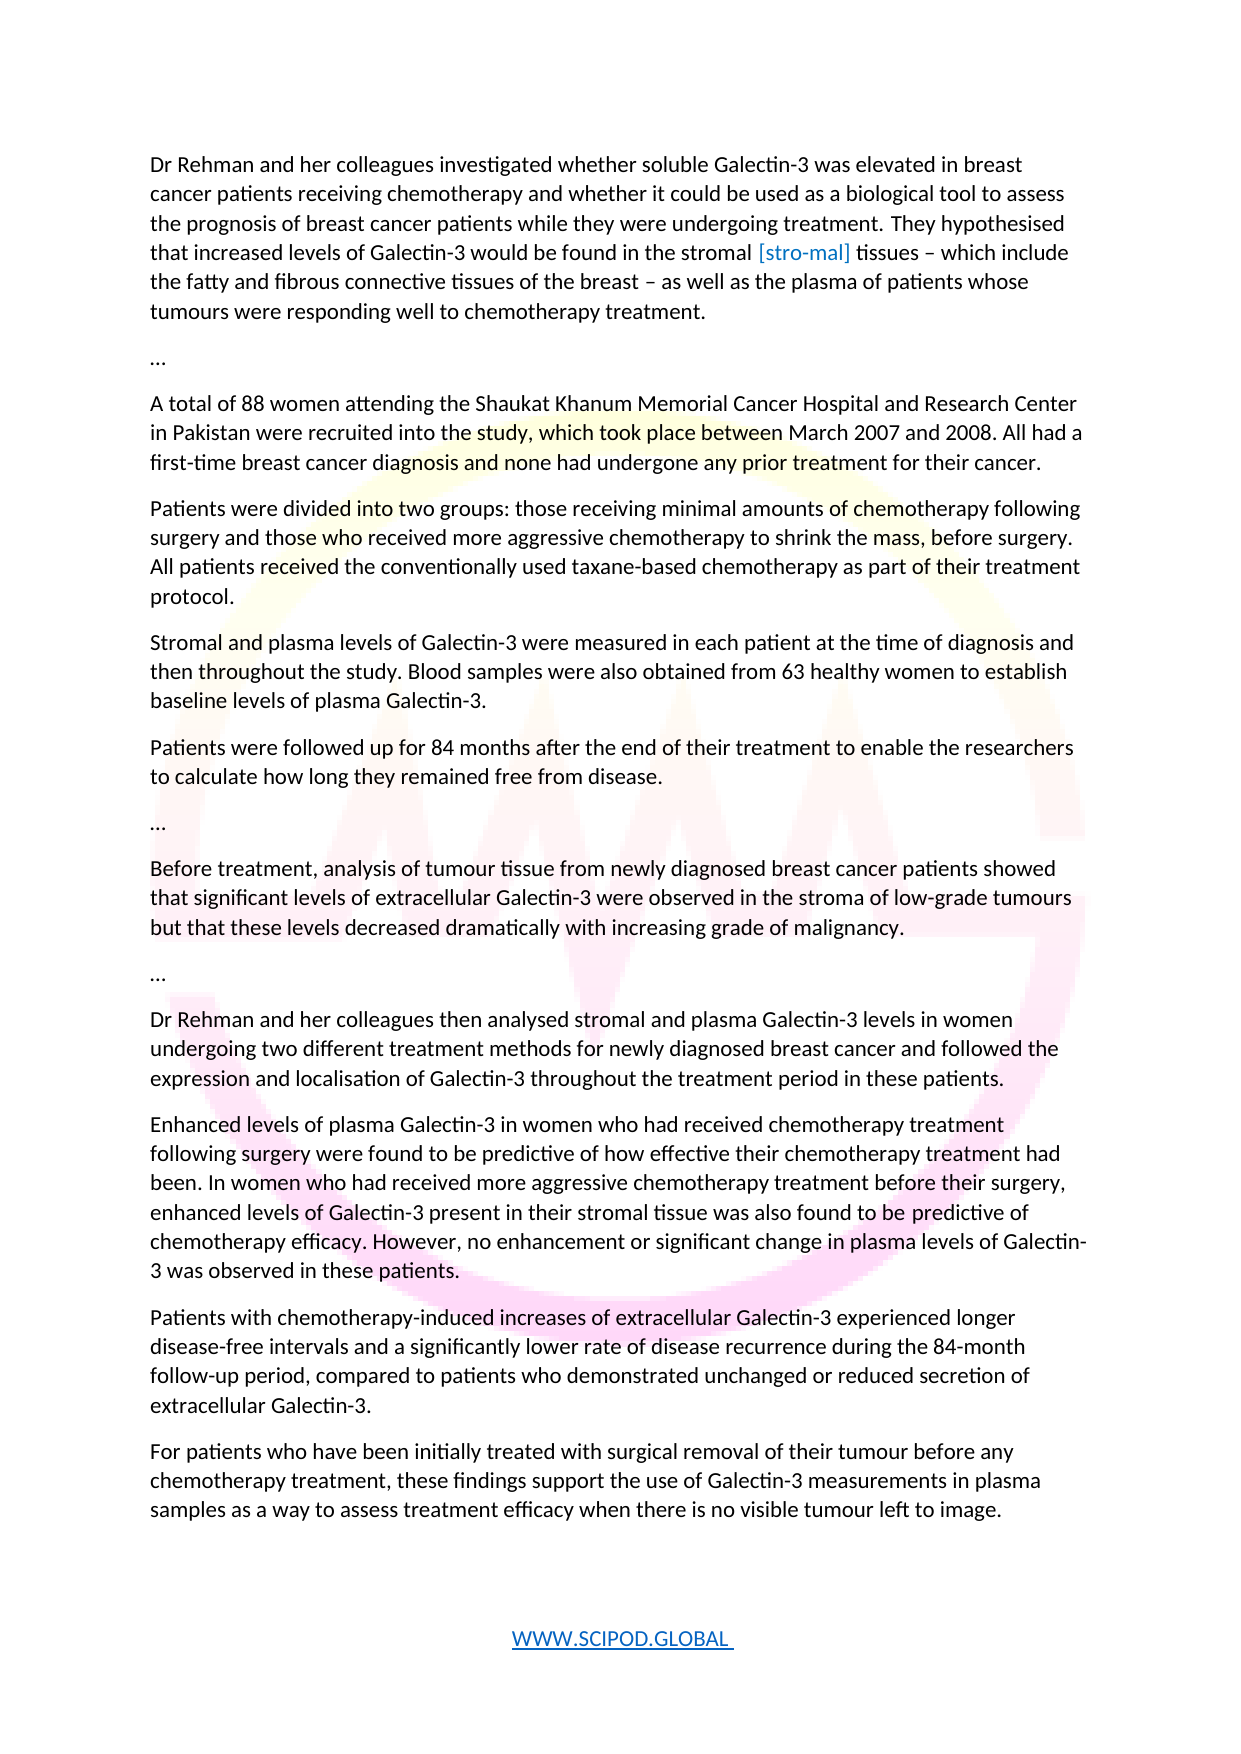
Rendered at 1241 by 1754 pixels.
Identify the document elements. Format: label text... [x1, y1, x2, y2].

text Patients were followed up for 84 months after the end of their treatment to enable the researchers to calculate how long they remained free from disease. [150, 733, 1090, 790]
text Enhanced levels of plasma Galectin-3 in women who had received chemotherapy treatment following surgery were found to be predictive of how effective their chemotherapy treatment had been. In women who had received more aggressive chemotherapy treatment before their surgery, enhanced levels of Galectin-3 present in their stromal tissue was also found to be predictive of chemotherapy efficacy. However, no enhancement or significant change in plasma levels of Galectin-3 was observed in these patients. [150, 1110, 1090, 1285]
text Dr Rehman and her colleagues investigated whether soluble Galectin-3 was elevated in breast cancer patients receiving chemotherapy and whether it could be used as a biological tool to assess the prognosis of breast cancer patients while they were undergoing treatment. They hypothesised that increased levels of Galectin-3 would be found in the stromal [stro-mal] tissues – which include the fatty and fibrous connective tissues of the breast – as well as the plasma of patients whose tumours were responding well to chemotherapy treatment. [150, 150, 1090, 325]
text For patients who have been initially treated with surgical removal of their tumour before any chemotherapy treatment, these findings support the use of Galectin-3 measurements in plasma samples as a way to assess treatment efficacy when there is no visible tumour left to image. [150, 1437, 1090, 1524]
text … [150, 959, 1090, 987]
text Stromal and plasma levels of Galectin-3 were measured in each patient at the time of diagnosis and then throughout the study. Blood samples were also obtained from 63 healthy women to establish baseline levels of plasma Galectin-3. [150, 628, 1090, 715]
text Before treatment, analysis of tumour tissue from newly diagnosed breast cancer patients showed that significant levels of extracellular Galectin-3 were observed in the stroma of low-grade tumours but that these levels decreased dramatically with increasing grade of malignancy. [150, 854, 1090, 941]
text Patients were divided into two groups: those receiving minimal amounts of chemotherapy following surgery and those who received more aggressive chemotherapy to shrink the mass, before surgery. All patients received the conventionally used taxane-based chemotherapy as part of their treatment protocol. [150, 494, 1090, 610]
text A total of 88 women attending the Shaukat Khanum Memorial Cancer Hospital and Research Center in Pakistan were recruited into the study, which took place between March 2007 and 2008. All had a first-time breast cancer diagnosis and none had undergone any prior treatment for their cancer. [150, 389, 1090, 476]
text … [150, 808, 1090, 836]
text Dr Rehman and her colleagues then analysed stromal and plasma Galectin-3 levels in women undergoing two different treatment methods for newly diagnosed breast cancer and followed the expression and localisation of Galectin-3 throughout the treatment period in these patients. [150, 1005, 1090, 1092]
text … [150, 343, 1090, 371]
text Patients with chemotherapy-induced increases of extracellular Galectin-3 experienced longer disease-free intervals and a significantly lower rate of disease recurrence during the 84-month follow-up period, compared to patients who demonstrated unchanged or reduced secretion of extracellular Galectin-3. [150, 1303, 1090, 1419]
